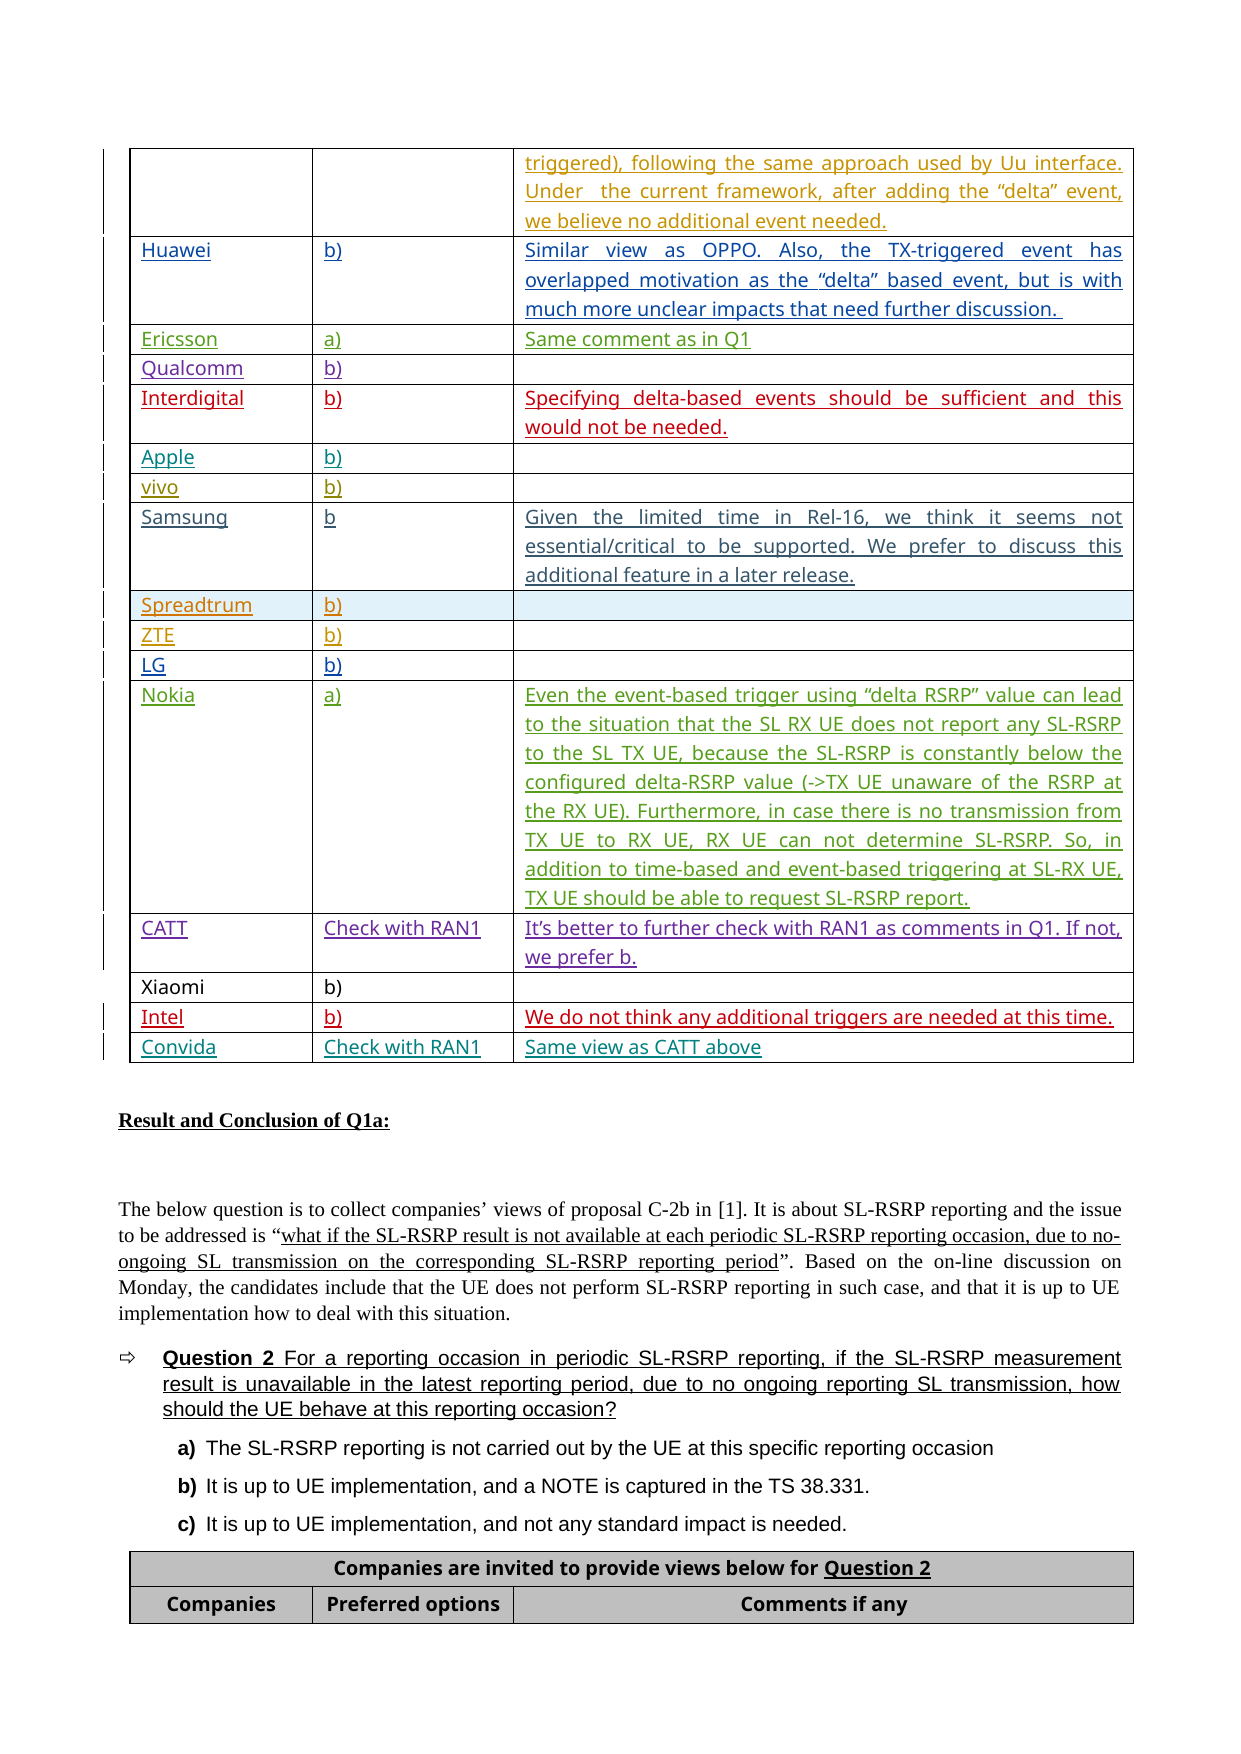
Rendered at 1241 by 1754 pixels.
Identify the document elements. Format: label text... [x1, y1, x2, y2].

table_cell [131, 325, 312, 354]
table_cell [514, 474, 1133, 502]
table_cell [514, 973, 1133, 1002]
table_cell [313, 237, 513, 324]
table_cell [514, 503, 1133, 590]
table_cell [131, 681, 312, 913]
table_cell Comments if any [514, 1587, 1133, 1623]
table_cell [514, 355, 1133, 383]
table_cell [514, 1033, 1133, 1062]
table_cell [514, 651, 1133, 680]
table_cell [313, 914, 513, 972]
table_cell [131, 355, 312, 383]
list It is up to UE implementation, and a NOTE is captured in the TS 38.331. [177, 1474, 1122, 1498]
table_cell [514, 325, 1133, 354]
table_cell [313, 149, 513, 236]
table_cell [313, 621, 513, 650]
table_cell [131, 503, 312, 590]
table_cell b) [313, 973, 513, 1002]
table_cell [514, 444, 1133, 472]
list Question 2 For a reporting occasion in periodic SL-RSRP reporting, if the SL-RSRP measurement result is unavailable in the latest reporting period, due to no ongoing reporting SL transmission, how should the UE behave at this reporting occasion? [118, 1346, 1122, 1421]
table_cell [131, 474, 312, 502]
table_cell Companies [131, 1587, 312, 1623]
table_cell [313, 1003, 513, 1032]
table_cell [313, 325, 513, 354]
table_cell [313, 681, 513, 913]
table_cell Xiaomi [131, 973, 312, 1002]
table_cell [514, 1003, 1133, 1032]
table_cell [514, 914, 1133, 972]
list The SL-RSRP reporting is not carried out by the UE at this specific reporting occasion [177, 1436, 1122, 1459]
table_cell [131, 444, 312, 472]
table_cell [131, 1033, 312, 1062]
table_cell [514, 621, 1133, 650]
table_cell [131, 651, 312, 680]
table_cell [131, 237, 312, 324]
table_cell [514, 237, 1133, 324]
table_cell [131, 385, 312, 442]
table_cell [313, 444, 513, 472]
table_cell [514, 149, 1133, 236]
text Result and Conclusion of Q1a: [118, 1108, 1122, 1132]
table_cell Preferred options [313, 1587, 513, 1623]
table_cell [313, 474, 513, 502]
table_cell [131, 1003, 312, 1032]
table_cell [131, 149, 312, 236]
list It is up to UE implementation, and not any standard impact is needed. [177, 1512, 1122, 1536]
table_cell [131, 621, 312, 650]
table_cell [313, 503, 513, 590]
table_cell [131, 914, 312, 972]
table_cell [313, 1033, 513, 1062]
table_cell [313, 355, 513, 383]
table_cell [313, 385, 513, 442]
table_header Companies are invited to provide views below for Question 2 [131, 1552, 1133, 1586]
table_cell [514, 385, 1133, 442]
table_cell [514, 681, 1133, 913]
table_cell [313, 651, 513, 680]
text The below question is to collect companies’ views of proposal C-2b in [1]. It is about SL-RSRP reporting and the issue to be addressed is “what if the SL-RSRP result is not available at each periodic SL-RSRP reporting occasion, due to no-ongoing SL transmission on the corresponding SL-RSRP reporting period”. Based on the on-line discussion on Monday, the candidates include that the UE does not perform SL-RSRP reporting in such case, and that it is up to UE implementation how to deal with this situation. [118, 1197, 1122, 1325]
